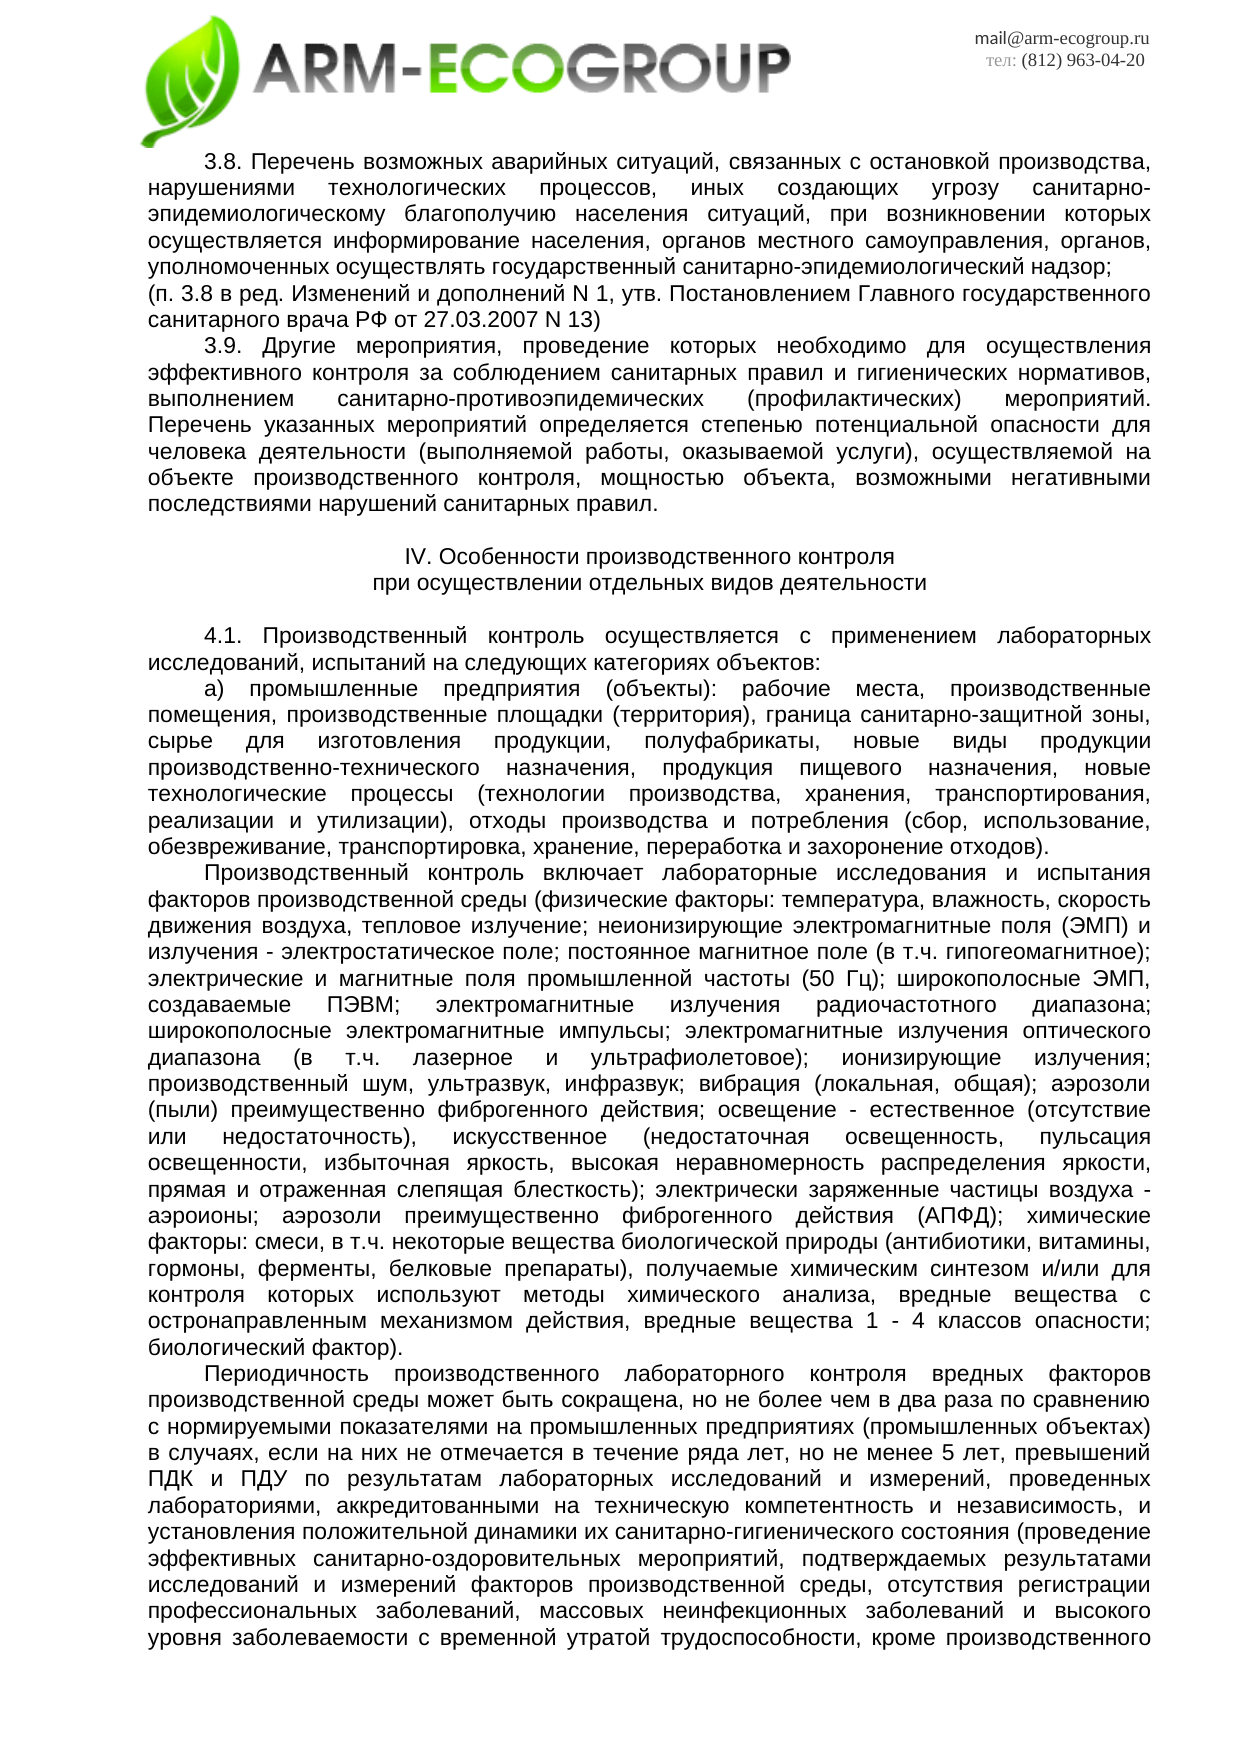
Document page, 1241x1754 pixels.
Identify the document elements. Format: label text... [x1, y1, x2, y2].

text 3.8. Перечень возможных аварийных ситуаций, связанных с остановкой производства, нарушениями технологических процессов, иных создающих угрозу санитарно-эпидемиологическому благополучию населения ситуаций, при возникновении которых осуществляется информирование населения, органов местного самоуправления, органов, уполномоченных осуществлять государственный санитарно-эпидемиологический надзор; [148, 148, 1152, 279]
text а) промышленные предприятия (объекты): рабочие места, производственные помещения, производственные площадки (территория), граница санитарно-защитной зоны, сырье для изготовления продукции, полуфабрикаты, новые виды продукции производственно-технического назначения, продукция пищевого назначения, новые технологические процессы (технологии производства, хранения, транспортирования, реализации и утилизации), отходы производства и потребления (сбор, использование, обезвреживание, транспортировка, хранение, переработка и захоронение отходов). [148, 675, 1152, 859]
text при осуществлении отдельных видов деятельности [148, 569, 1152, 596]
text 3.9. Другие мероприятия, проведение которых необходимо для осуществления эффективного контроля за соблюдением санитарных правил и гигиенических нормативов, выполнением санитарно-противоэпидемических (профилактических) мероприятий. Перечень указанных мероприятий определяется степенью потенциальной опасности для человека деятельности (выполняемой работы, оказываемой услуги), осуществляемой на объекте производственного контроля, мощностью объекта, возможными негативными последствиями нарушений санитарных правил. [148, 332, 1152, 517]
text 4.1. Производственный контроль осуществляется с применением лабораторных исследований, испытаний на следующих категориях объектов: [148, 622, 1152, 675]
text Производственный контроль включает лабораторные исследования и испытания факторов производственной среды (физические факторы: температура, влажность, скорость движения воздуха, тепловое излучение; неионизирующие электромагнитные поля (ЭМП) и излучения - электростатическое поле; постоянное магнитное поле (в т.ч. гипогеомагнитное); электрические и магнитные поля промышленной частоты (50 Гц); широкополосные ЭМП, создаваемые ПЭВМ; электромагнитные излучения радиочастотного диапазона; широкополосные электромагнитные импульсы; электромагнитные излучения оптического диапазона (в т.ч. лазерное и ультрафиолетовое); ионизирующие излучения; производственный шум, ультразвук, инфразвук; вибрация (локальная, общая); аэрозоли (пыли) преимущественно фиброгенного действия; освещение - естественное (отсутствие или недостаточность), искусственное (недостаточная освещенность, пульсация освещенности, избыточная яркость, высокая неравномерность распределения яркости, прямая и отраженная слепящая блесткость); электрически заряженные частицы воздуха - аэроионы; аэрозоли преимущественно фиброгенного действия (АПФД); химические факторы: смеси, в т.ч. некоторые вещества биологической природы (антибиотики, витамины, гормоны, ферменты, белковые препараты), получаемые химическим синтезом и/или для контроля которых используют методы химического анализа, вредные вещества с остронаправленным механизмом действия, вредные вещества 1 - 4 классов опасности; биологический фактор). [148, 859, 1152, 1360]
picture [137, 11, 791, 148]
text (п. 3.8 в ред. Изменений и дополнений N 1, утв. Постановлением Главного государственного санитарного врача РФ от 27.03.2007 N 13) [148, 279, 1152, 332]
text IV. Особенности производственного контроля [148, 543, 1152, 569]
